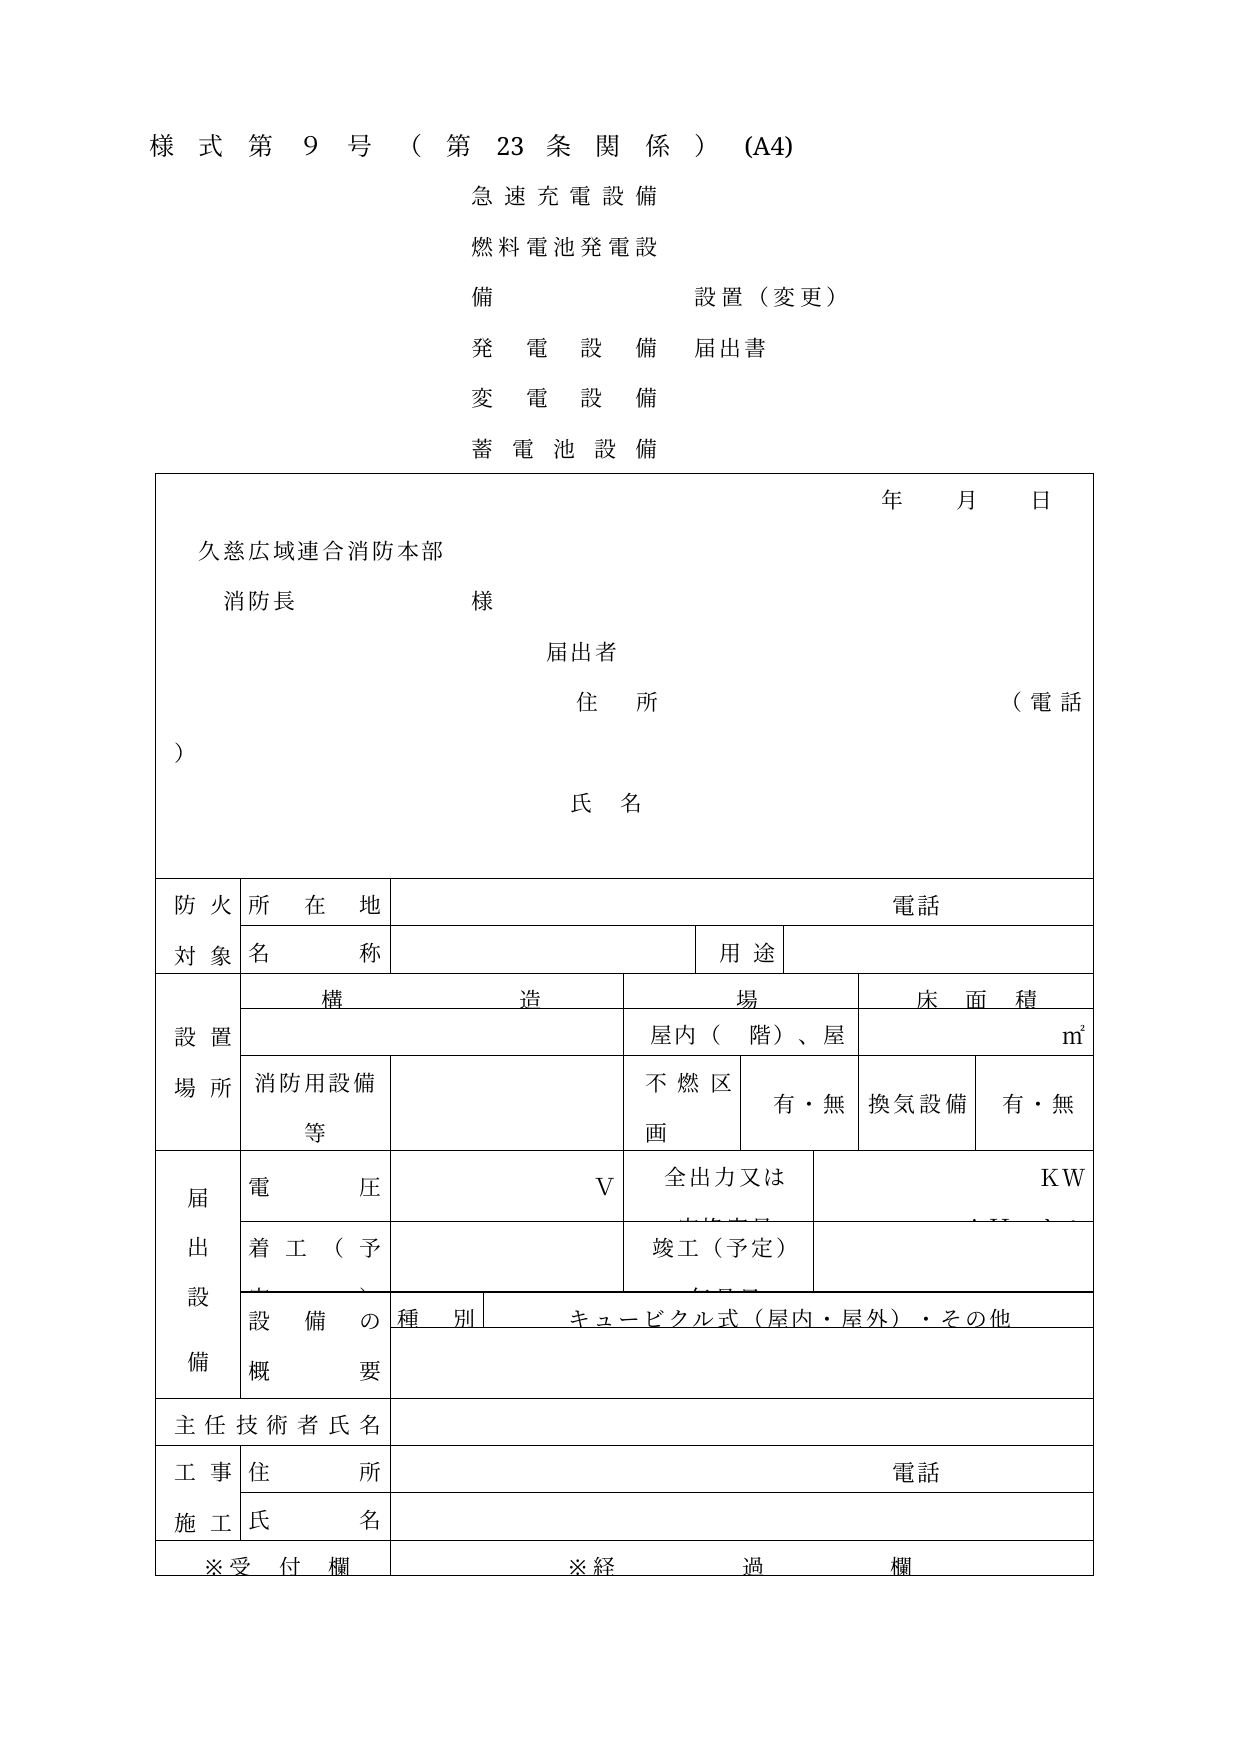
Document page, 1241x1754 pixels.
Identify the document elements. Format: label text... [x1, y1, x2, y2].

table_cell ※ 受 付 欄 [156, 1541, 390, 1575]
table_cell 竣工（予定） 年月日 [624, 1222, 813, 1291]
table_cell 主任技術者氏名 [156, 1399, 390, 1445]
table_cell キュービクル式（屋内・屋外）・その他 [484, 1293, 1093, 1327]
table_cell 消防用設備等 又は特殊消防 用設備等〇〇 [241, 1056, 390, 1150]
table_cell Ｖ [391, 1151, 623, 1221]
table_header 設置（変更）届出書 [666, 170, 857, 473]
table_cell [391, 1328, 1093, 1398]
table_cell 氏名 [241, 1493, 390, 1539]
table_cell 電話 [391, 879, 1093, 925]
table_cell 場 所 [624, 974, 858, 1008]
table_cell [814, 1222, 1093, 1291]
table_cell 工事 施工者 [156, 1446, 240, 1539]
table_cell 名称 [241, 926, 390, 973]
table_cell 不燃区画 [624, 1056, 740, 1150]
table_cell 全出力又は 定格容量 [624, 1151, 813, 1221]
table_cell [391, 1493, 1093, 1539]
table_cell 届出設備 [156, 1151, 240, 1398]
table_cell 防火 対象物 [156, 879, 240, 973]
table_cell 床 面 積 [859, 974, 1093, 1008]
table_cell 設備の 概要 [241, 1293, 390, 1398]
table_cell 年 月 日 久慈広域連合消防本部 消防長 様 届出者 住 所 （電話 ） 氏 名 [156, 474, 1093, 878]
table_header 急速充電設備 燃料電池発電設備 発電設備 変電設備 蓄電池設備 [451, 170, 666, 473]
table_cell 住所 [241, 1446, 390, 1492]
table_cell 種別 [391, 1293, 483, 1327]
table_cell 用途 [696, 926, 783, 973]
table_cell 電圧 [241, 1151, 390, 1221]
table_cell [241, 1009, 623, 1055]
table_cell ㎡ [859, 1009, 1093, 1055]
table_cell 設置 場所 [156, 974, 240, 1150]
table_cell [391, 926, 695, 973]
table_cell 着工（予定） 年月日 [241, 1222, 390, 1291]
text 様式第９号（第23条関係）(A4) [149, 119, 1091, 170]
table_cell 換気設備 [859, 1056, 975, 1150]
table_cell ※ 経 過 欄 [391, 1541, 1093, 1575]
table_cell [784, 926, 1093, 973]
table_cell [391, 1056, 623, 1150]
table_cell 構 造 [241, 974, 623, 1008]
table_cell 有・無 [976, 1056, 1093, 1150]
table_cell 屋内（ 階）、屋外 [624, 1009, 858, 1055]
table_cell [391, 1222, 623, 1291]
table_cell 電話 [391, 1446, 1093, 1492]
table_cell [391, 1399, 1093, 1445]
table_cell ＫＷ ＡＨ・セル [814, 1151, 1093, 1221]
table_cell 有・無 [741, 1056, 858, 1150]
table_cell 所在地 [241, 879, 390, 925]
